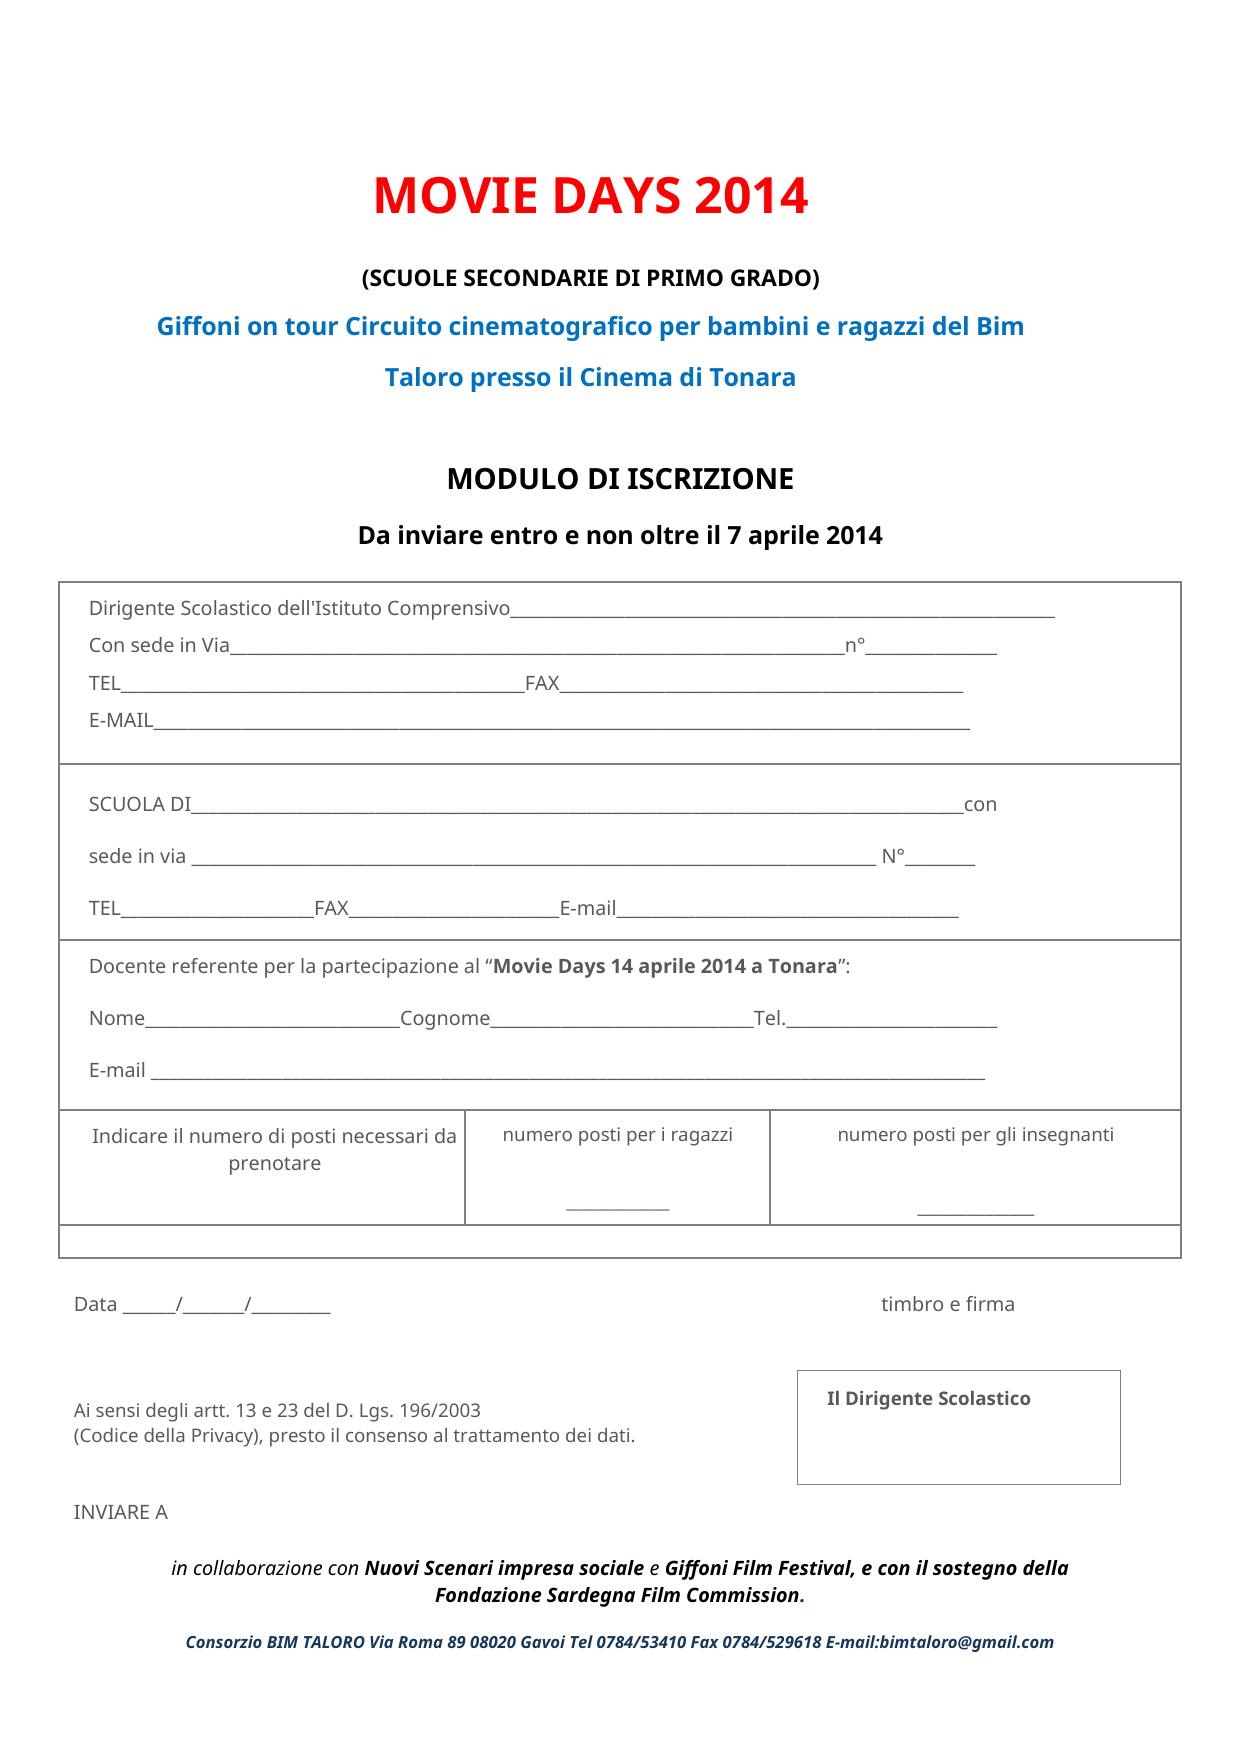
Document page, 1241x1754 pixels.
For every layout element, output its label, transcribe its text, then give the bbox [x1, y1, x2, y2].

text MODULO DI ISCRIZIONE [177, 458, 1063, 498]
table_cell Docente referente per la partecipazione al “Movie Days 14 aprile 2014 a Tonara”: Nome_____________________________Cognome______________________________Tel.________________________ E-mail _______________________________________________________________________________________________ [60, 941, 1180, 1109]
text Da inviare entro e non oltre il 7 aprile 2014 [177, 517, 1063, 551]
text Giffoni on tour Circuito cinematografico per bambini e ragazzi del Bim Taloro presso il Cinema di Tonara [118, 309, 1063, 394]
text MOVIE DAYS 2014 [118, 160, 1063, 228]
text INVIARE A [74, 1498, 1065, 1525]
table_header Ai sensi degli artt. 13 e 23 del D. Lgs. 196/2003 (Codice della Privacy), presto il consenso al trattamento dei dati. [74, 1370, 797, 1484]
table_cell numero posti per i ragazzi ______________ [466, 1111, 769, 1224]
table_header Dirigente Scolastico dell'Istituto Comprensivo______________________________________________________________ Con sede in Via______________________________________________________________________n°_______________ TEL______________________________________________FAX______________________________________________ E-MAIL_____________________________________________________________________________________________ [60, 583, 1180, 762]
table_header Il Dirigente Scolastico [798, 1371, 1120, 1484]
text Data ______/_______/_________ timbro e firma [74, 1290, 1065, 1317]
text (SCUOLE SECONDARIE DI PRIMO GRADO) [118, 262, 1063, 293]
table_cell numero posti per gli insegnanti ______________ [771, 1111, 1180, 1224]
table_cell Indicare il numero di posti necessari da prenotare [60, 1111, 464, 1224]
table_cell [60, 1226, 1180, 1257]
table_cell SCUOLA DI________________________________________________________________________________________con sede in via ______________________________________________________________________________ N°________ TEL______________________FAX________________________E-mail_______________________________________ [60, 765, 1180, 939]
